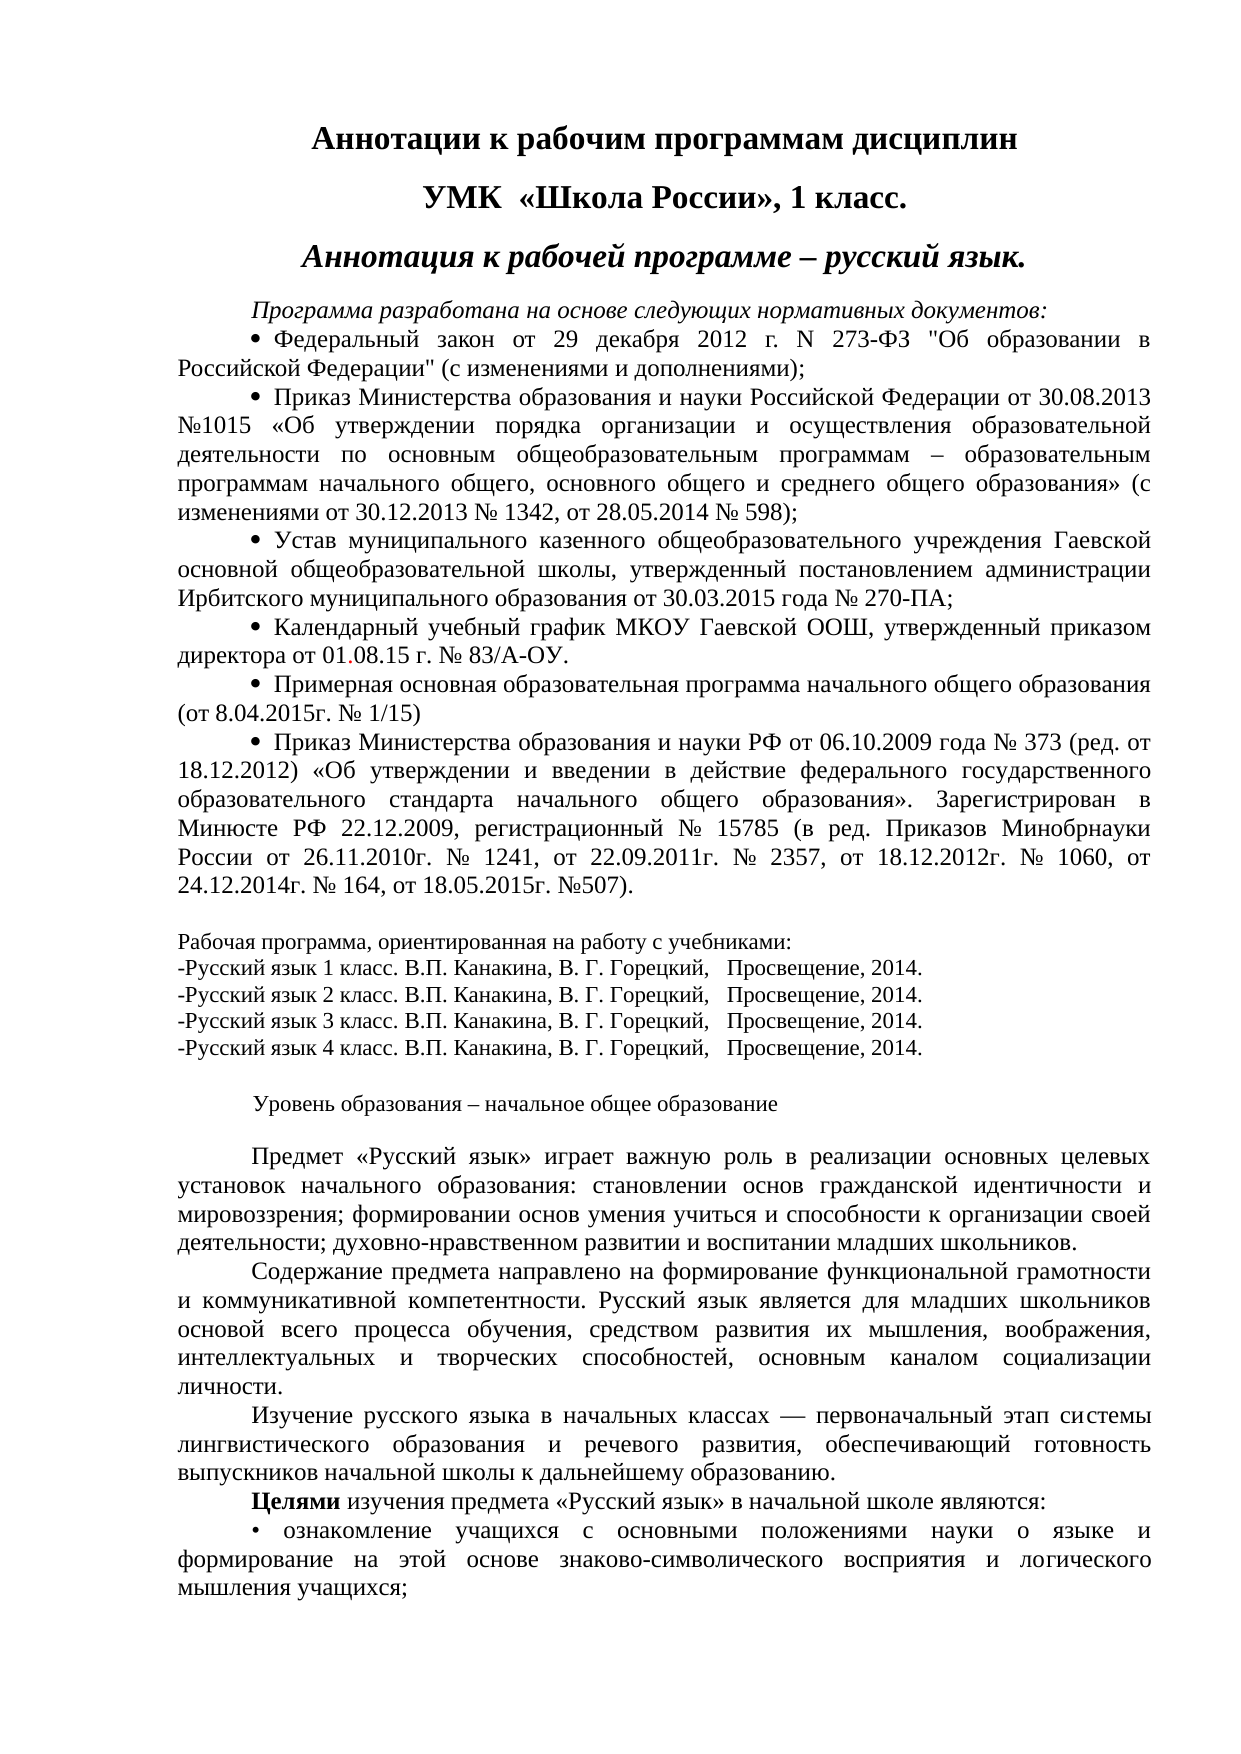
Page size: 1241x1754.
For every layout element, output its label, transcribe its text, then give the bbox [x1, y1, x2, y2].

text -Русский язык 1 класс. В.П. Канакина, В. Г. Горецкий, Просвещение, 2014. [177, 954, 1152, 981]
text -Русский язык 2 класс. В.П. Канакина, В. Г. Горецкий, Просвещение, 2014. [177, 981, 1152, 1007]
list Федеральный закон от 29 декабря . N 273-ФЗ "Об образовании в Российской Федерации" (с изменениями и дополнениями); [177, 324, 1152, 382]
list Приказ Министерства образования и науки Российской Федерации от 30.08.2013 №1015 «Об утверждении порядка организации и осуществления образовательной деятельности по основным общеобразовательным программам – образовательным программам начального общего, основного общего и среднего общего образования» (с изменениями от 30.12.2013 № 1342, от 28.05.2014 № 598); [177, 382, 1152, 526]
text -Русский язык 3 класс. В.П. Канакина, В. Г. Горецкий, Просвещение, 2014. [177, 1007, 1152, 1033]
list Примерная основная образовательная программа начального общего образования (от 8.04.2015г. № 1/15) [177, 669, 1152, 727]
text Рабочая программа, ориентированная на работу с учебниками: [177, 928, 1152, 954]
text УМК «Школа России», 1 класс. [177, 177, 1152, 216]
list Календарный учебный график МКОУ Гаевской ООШ, утвержденный приказом директора от 01.08.15 г. № 83/А-ОУ. [177, 612, 1152, 669]
text Содержание предмета направлено на формирование функциональной грамотности и коммуникативной компетентности. Русский язык является для младших школьников основой всего процесса обучения, средством развития их мышления, воображения, интеллектуальных и творческих способностей, основным каналом социализации личности. [177, 1256, 1152, 1400]
text Предмет «Русский язык» играет важную роль в реализации основных целевых установок начального образования: становлении основ гражданской идентичности и мировоззрения; формировании основ умения учиться и способности к организации своей деятельности; духовно-нравственном развитии и воспитании младших школьников. [177, 1141, 1152, 1256]
list Уровень образования – начальное общее образование [252, 1090, 1152, 1116]
text Целями изучения предмета «Русский язык» в начальной школе являются: [177, 1486, 1152, 1515]
text Аннотация к рабочей программе – русский язык. [177, 236, 1152, 275]
list Устав муниципального казенного общеобразовательного учреждения Гаевской основной общеобразовательной школы, утвержденный постановлением администрации Ирбитского муниципального образования от 30.03.2015 года № 270-ПА; [177, 526, 1152, 612]
text -Русский язык 4 класс. В.П. Канакина, В. Г. Горецкий, Просвещение, 2014. [177, 1033, 1152, 1060]
text Программа разработана на основе следующих нормативных документов: [177, 296, 1152, 324]
list Приказ Министерства образования и науки РФ от 06.10.2009 года № 373 (ред. от 18.12.2012) «Об утверждении и введении в действие федерального государственного образовательного стандарта начального общего образования». Зарегистрирован в Минюсте РФ 22.12.2009, регистрационный № 15785 (в ред. Приказов Минобрнауки России от 26.11.2010г. № 1241, от 22.09.2011г. № 2357, от 18.12.2012г. № 1060, от 24.12.2014г. № 164, от 18.05.2015г. №507). [177, 727, 1152, 899]
text Аннотации к рабочим программам дисциплин [177, 118, 1152, 156]
text Изучение русского языка в начальных классах — первоначальный этап системы лингвистического образования и речевого развития, обеспечивающий готовность выпускников начальной школы к дальнейшему образованию. [177, 1400, 1152, 1486]
text • ознакомление учащихся с основными положениями науки о языке и формирование на этой основе знаково-символического восприятия и логического мышления учащихся; [177, 1515, 1152, 1601]
